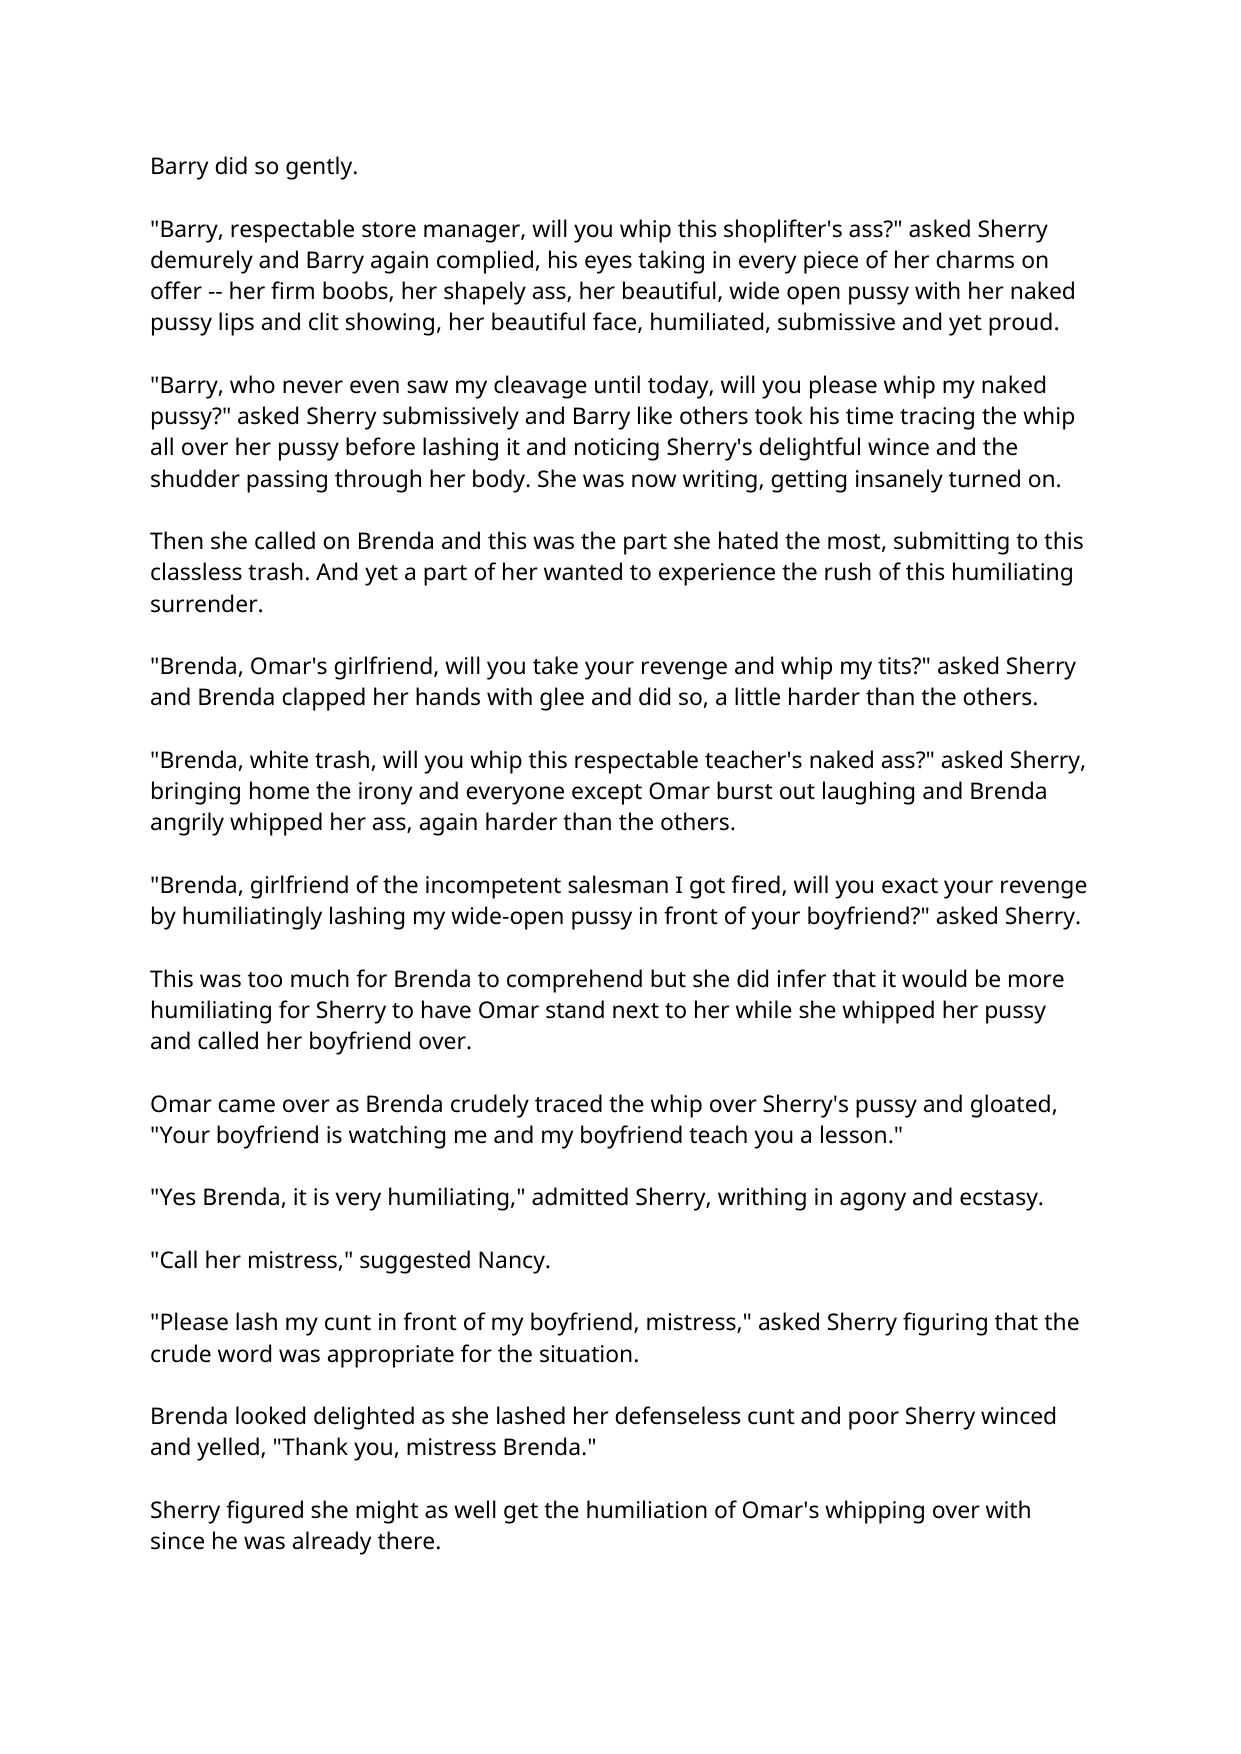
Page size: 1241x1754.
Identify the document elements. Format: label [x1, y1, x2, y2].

text [150, 150, 1090, 1587]
